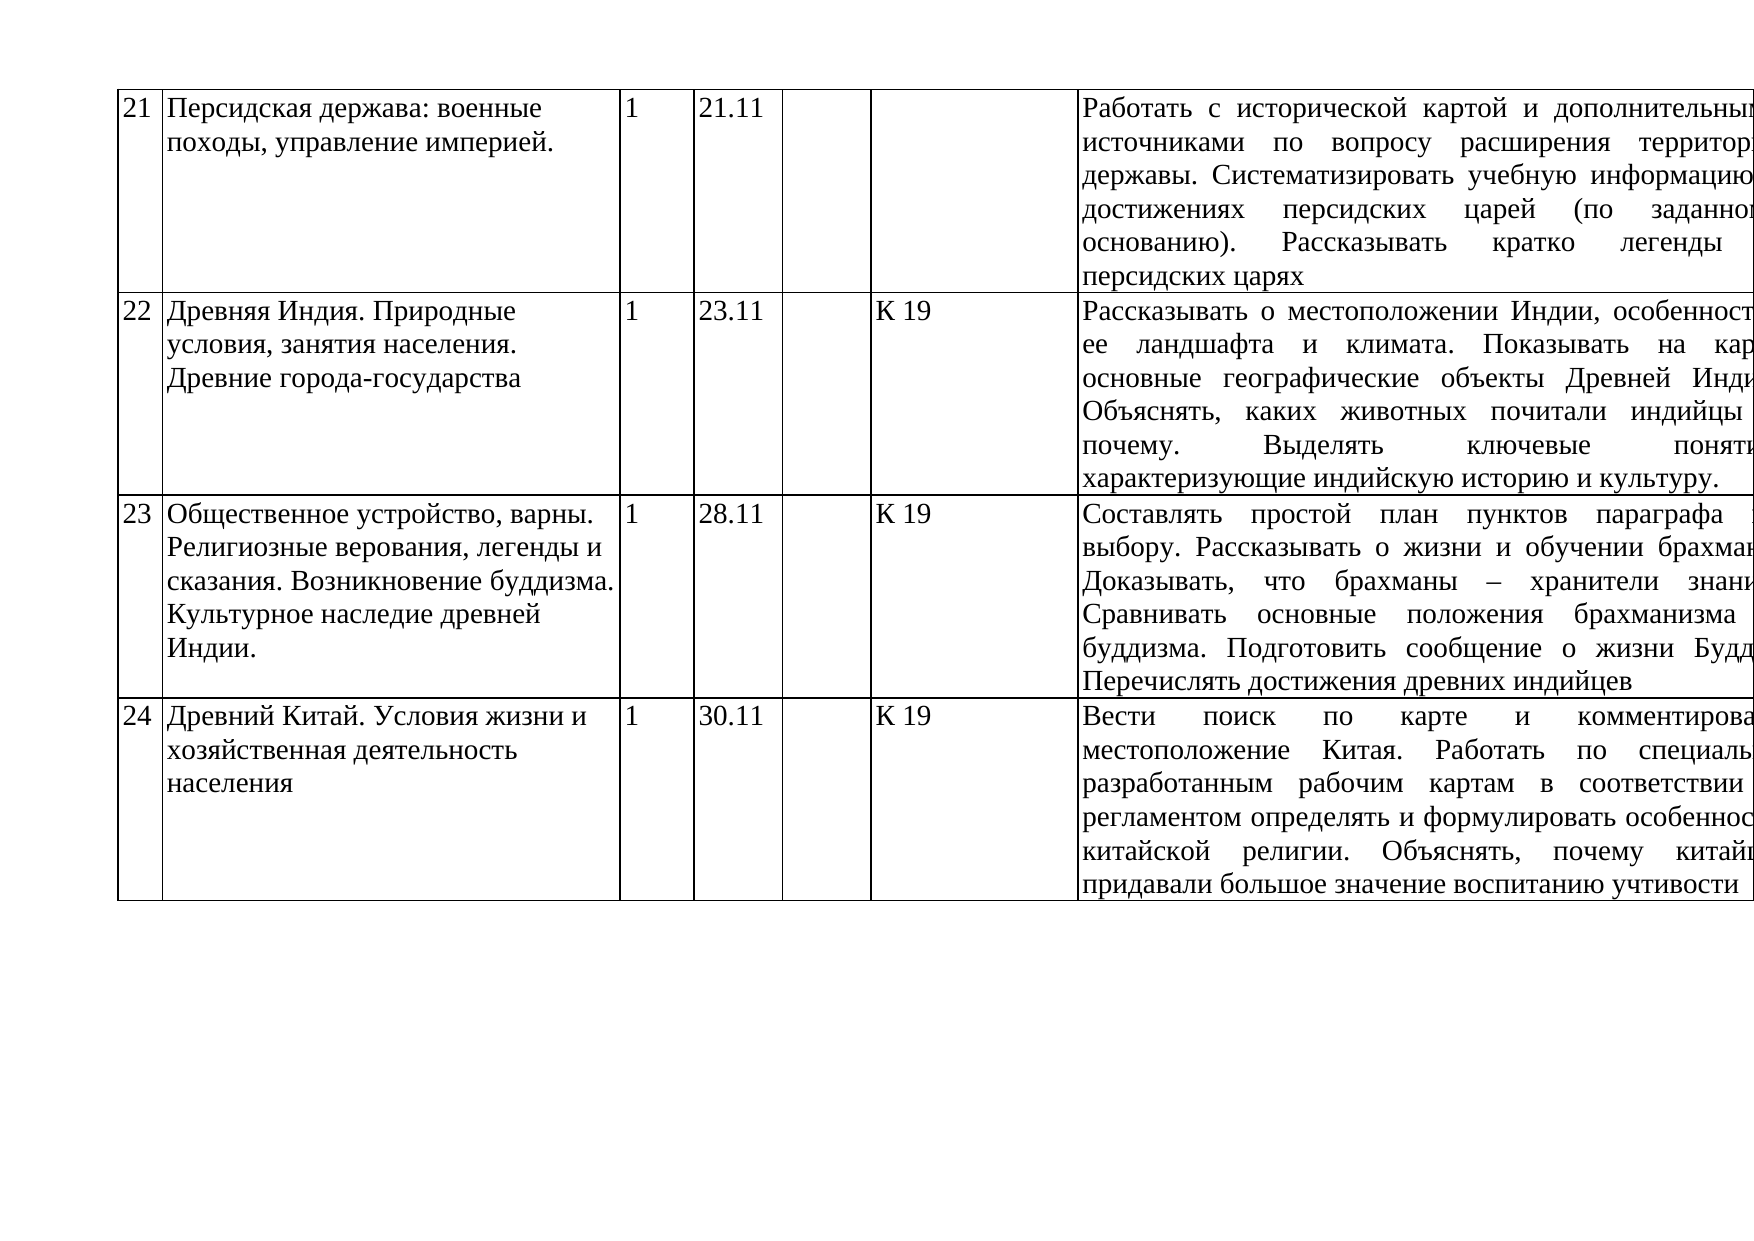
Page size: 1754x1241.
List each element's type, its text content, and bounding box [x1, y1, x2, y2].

table_cell 21 [119, 90, 162, 291]
table_cell Общественное устройство, варны. Религиозные верования, легенды и сказания. Возникновение буддизма. Культурное наследие древней Индии. [163, 496, 619, 697]
table_cell 1 [621, 90, 693, 291]
table_cell Составлять простой план пунктов параграфа по выбору. Рассказывать о жизни и обучении брахмана. Доказывать, что брахманы – хранители знаний. Сравнивать основные положения брахманизма и буддизма. Подготовить сообщение о жизни Будды. Перечислять достижения древних индийцев [1079, 496, 1753, 697]
table_cell [783, 699, 870, 900]
table_cell К 19 [872, 699, 1077, 900]
table_cell 22 [119, 293, 162, 494]
table_cell 23.11 [695, 293, 782, 494]
table_cell Рассказывать о местоположении Индии, особенностях ее ландшафта и климата. Показывать на карте основные географические объекты Древней Индии. Объяснять, каких животных почитали индийцы и почему. Выделять ключевые понятия, характеризующие индийскую историю и культуру. [1079, 293, 1753, 494]
table_cell 24 [119, 699, 162, 900]
table_cell 1 [621, 699, 693, 900]
table_cell 28.11 [695, 496, 782, 697]
table_cell 1 [621, 496, 693, 697]
table_cell Древняя Индия. Природные условия, занятия населения. Древние города-государства [163, 293, 619, 494]
table_cell [783, 496, 870, 697]
table_cell Вести поиск по карте и комментировать местоположение Китая. Работать по специально разработанным рабочим картам в соответствии с регламентом определять и формулировать особенности китайской религии. Объяснять, почему китайцы придавали большое значение воспитанию учтивости [1079, 699, 1753, 900]
table_cell Древний Китай. Условия жизни и хозяйственная деятельность населения [163, 699, 619, 900]
table_cell 21.11 [695, 90, 782, 291]
table_cell К 19 [872, 496, 1077, 697]
table_cell [783, 293, 870, 494]
table_cell 30.11 [695, 699, 782, 900]
table_cell Работать с исторической картой и дополнительными источниками по вопросу расширения территории державы. Систематизировать учебную информацию о достижениях персидских царей (по заданному основанию). Рассказывать кратко легенды о персидских царях [1079, 90, 1753, 291]
table_cell Персидская держава: военные походы, управление империей. [163, 90, 619, 291]
table_cell [872, 90, 1077, 291]
table_cell К 19 [872, 293, 1077, 494]
table_cell 1 [621, 293, 693, 494]
table_cell [783, 90, 870, 291]
table_cell 23 [119, 496, 162, 697]
